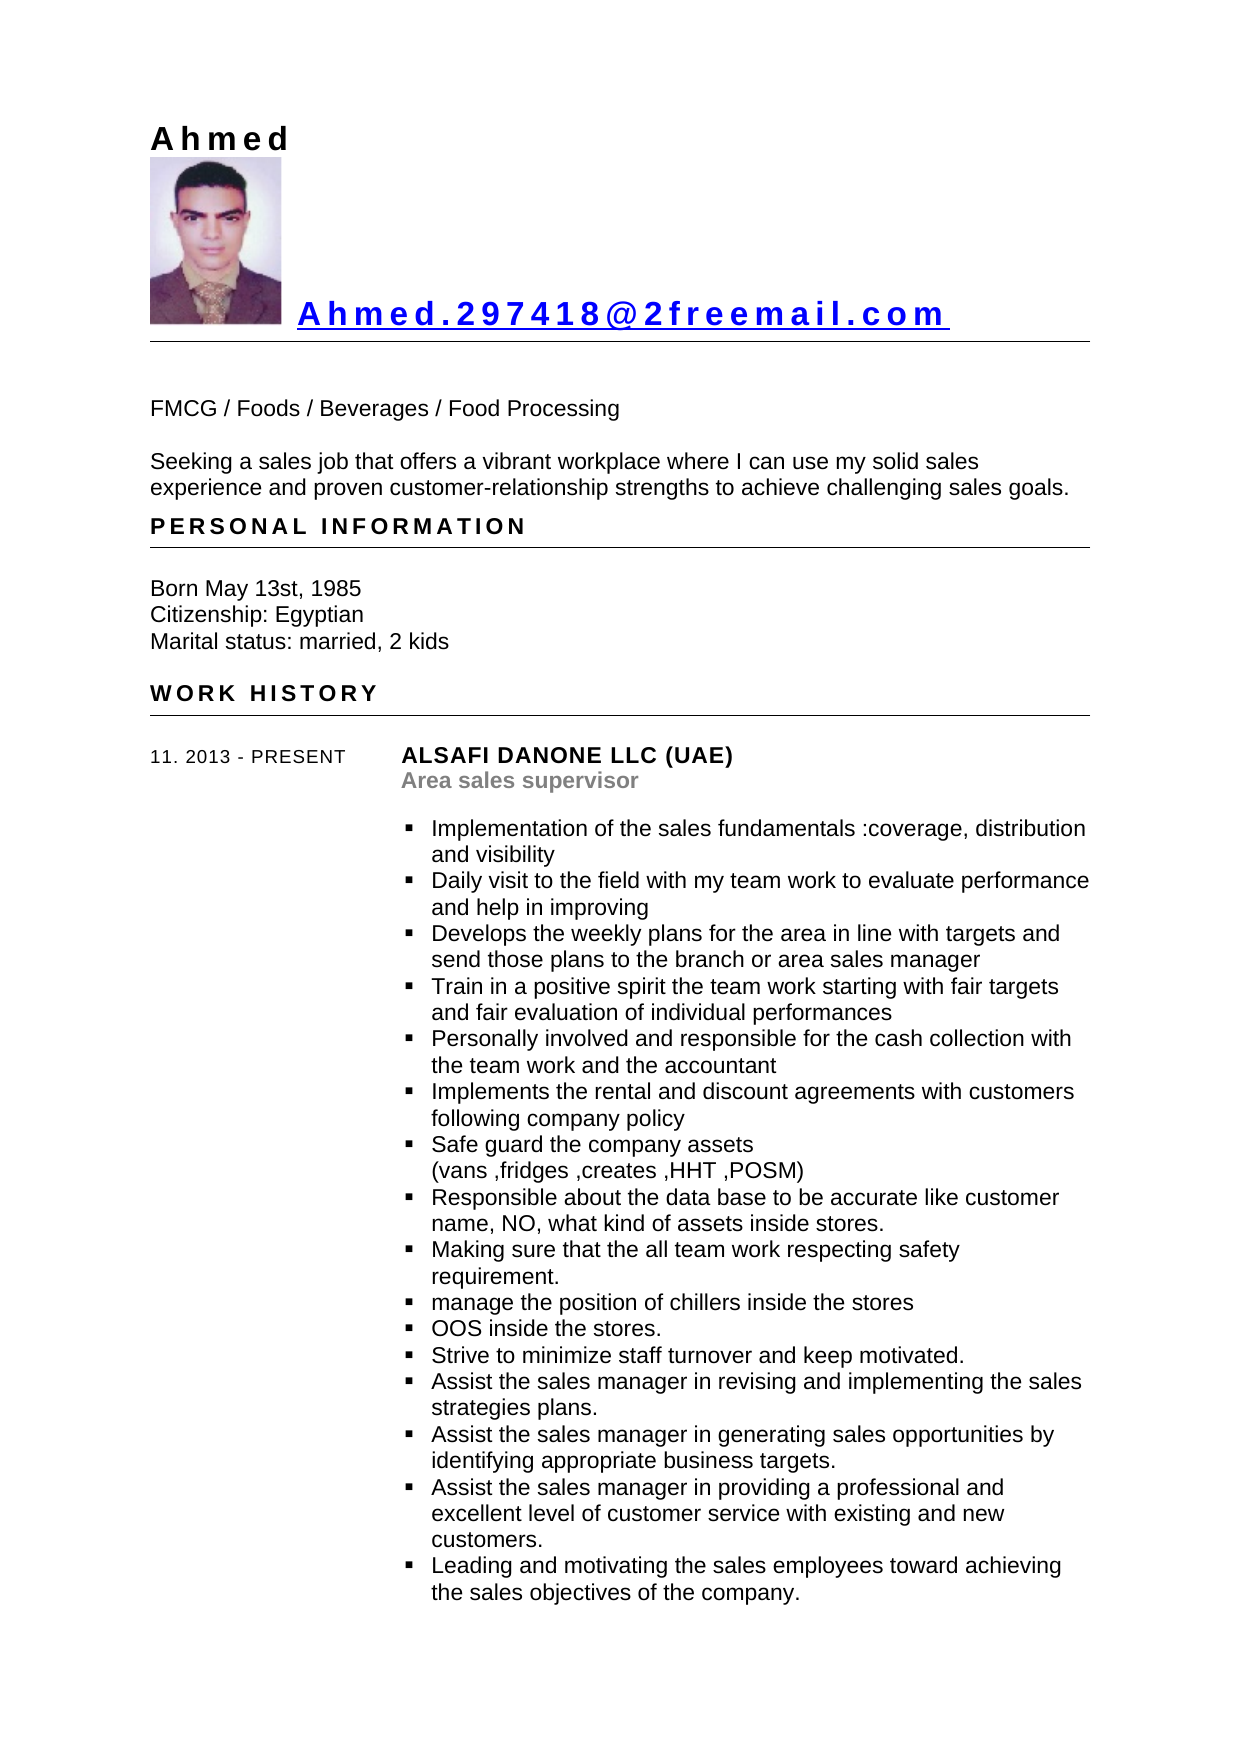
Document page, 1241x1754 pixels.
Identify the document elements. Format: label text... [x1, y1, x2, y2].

list Personally involved and responsible for the cash collection with the team work and the accountant [404, 1025, 1090, 1078]
title Ahmed.297418@2freemail.com [150, 157, 1090, 341]
list Daily visit to the field with my team work to evaluate performance and help in improving [404, 867, 1090, 920]
subtitle WORK HISTORY [150, 680, 1090, 715]
text Citizenship: Egyptian [150, 601, 1090, 628]
text Marital status: married, 2 kids [150, 628, 1090, 654]
list Assist the sales manager in generating sales opportunities by identifying appropriate business targets. [404, 1421, 1090, 1473]
title Ahmed [150, 118, 1090, 157]
list Strive to minimize staff turnover and keep motivated. [404, 1342, 1090, 1368]
list Responsible about the data base to be accurate like customer name, NO, what kind of assets inside stores. [404, 1183, 1090, 1236]
list manage the position of chillers inside the stores [404, 1289, 1090, 1315]
text 11. 2013 - present alsafi danone llc (UAE) [150, 742, 1090, 769]
list Implementation of the sales fundamentals :coverage, distribution and visibility [404, 814, 1090, 867]
list Implements the rental and discount agreements with customers following company policy [404, 1078, 1090, 1131]
list Develops the weekly plans for the area in line with targets and send those plans to the branch or area sales manager [404, 920, 1090, 973]
list OOS inside the stores. [404, 1315, 1090, 1342]
subtitle PERSONAL INFORMATION [150, 513, 1090, 547]
list Safe guard the company assets (vans ,fridges ,creates ,HHT ,POSM) [404, 1131, 1090, 1183]
list Train in a positive spirit the team work starting with fair targets and fair evaluation of individual performances [404, 973, 1090, 1025]
list Leading and motivating the sales employees toward achieving the sales objectives of the company. [404, 1552, 1090, 1605]
text FMCG / Foods / Beverages / Food Processing [150, 395, 1090, 421]
text Born May 13st, 1985 [150, 575, 1090, 601]
list Assist the sales manager in revising and implementing the sales strategies plans. [404, 1368, 1090, 1421]
list Making sure that the all team work respecting safety requirement. [404, 1236, 1090, 1289]
list Assist the sales manager in providing a professional and excellent level of customer service with existing and new customers. [404, 1473, 1090, 1552]
text Seeking a sales job that offers a vibrant workplace where I can use my solid sales experience and proven customer-relationship strengths to achieve challenging sales goals. [150, 448, 1090, 500]
text Area sales supervisor [150, 769, 1090, 794]
picture [150, 157, 282, 326]
